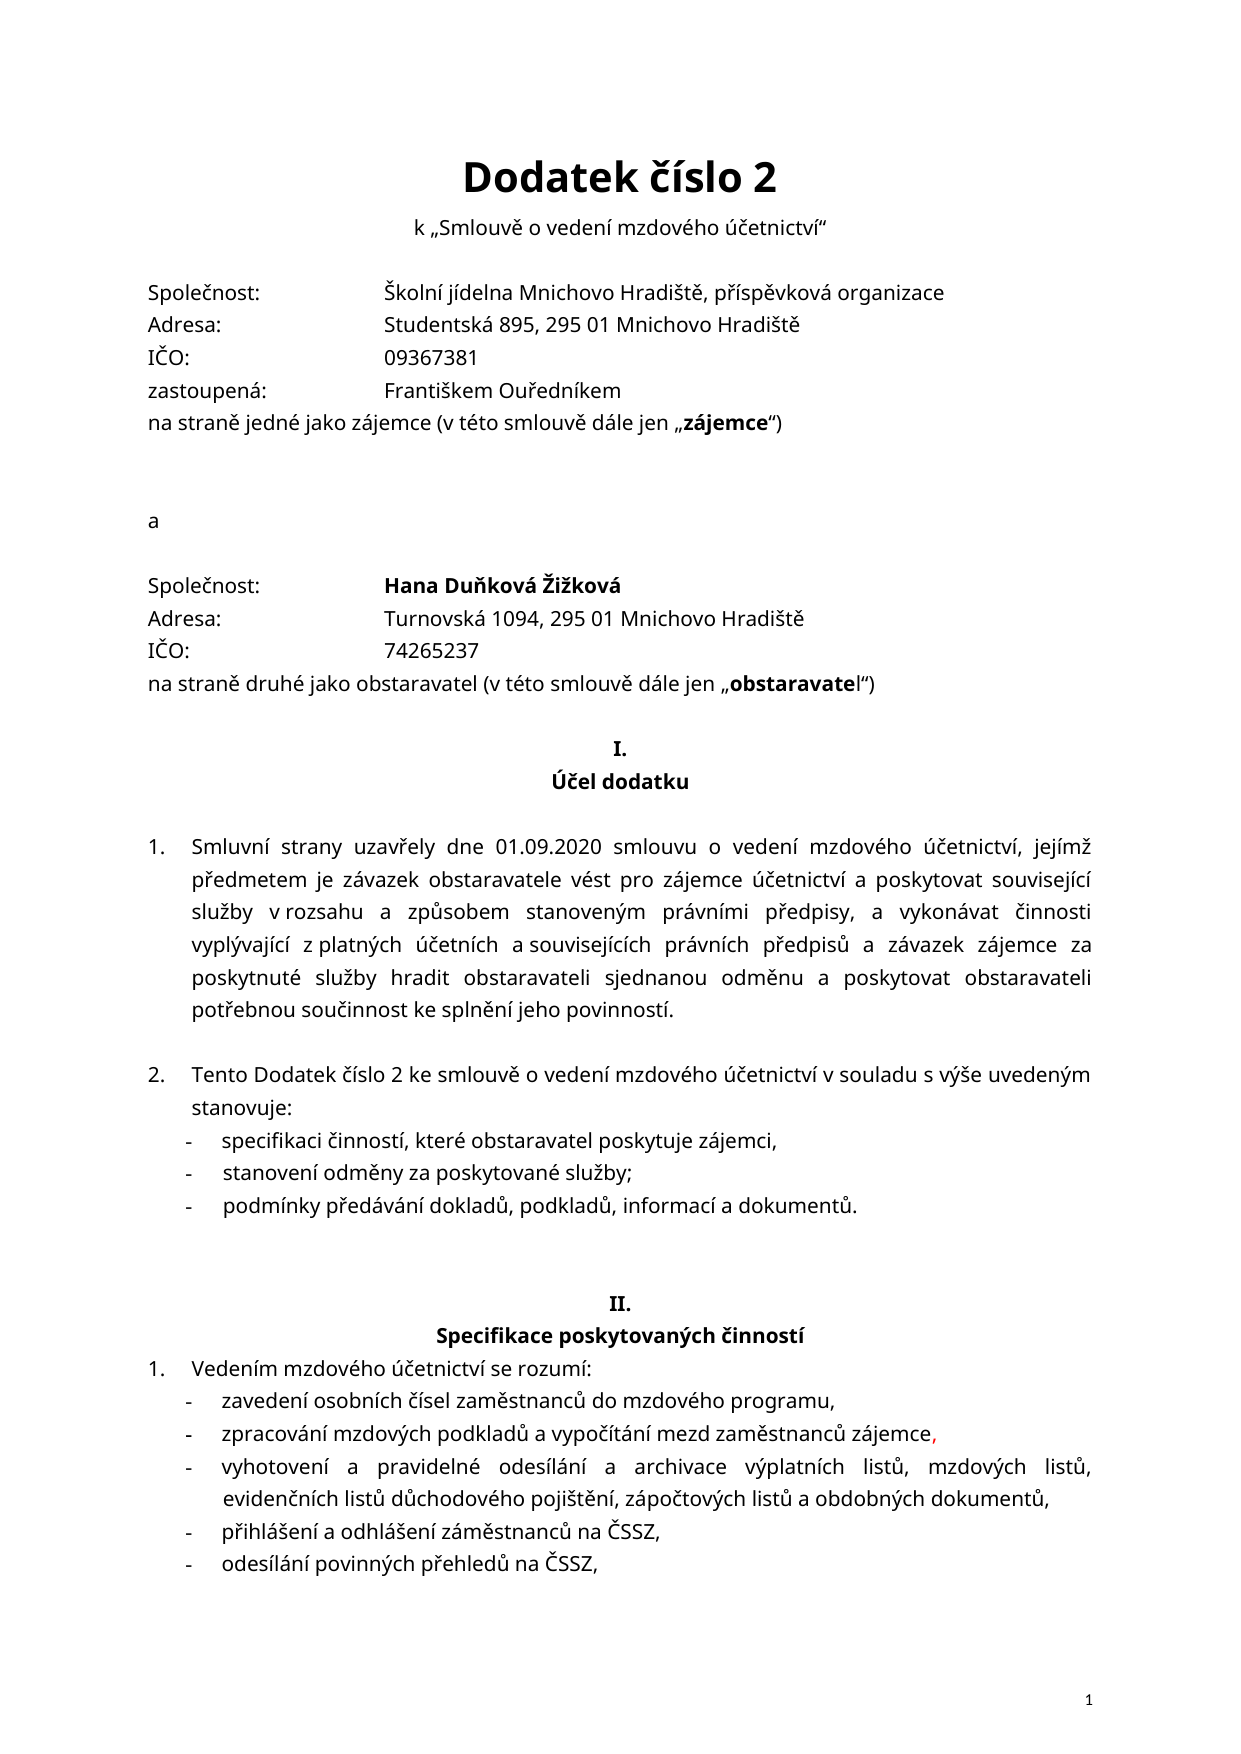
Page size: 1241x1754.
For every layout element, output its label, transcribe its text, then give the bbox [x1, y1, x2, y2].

text a [148, 506, 1093, 535]
list Tento Dodatek číslo 2 ke smlouvě o vedení mzdového účetnictví v souladu s výše uvedeným stanovuje: [148, 1061, 1093, 1122]
text Dodatek číslo 2 [148, 148, 1093, 204]
list vyhotovení a pravidelné odesílání a archivace výplatních listů, mzdových listů, evidenčních listů důchodového pojištění, zápočtových listů a obdobných dokumentů, [185, 1452, 1093, 1513]
list Smluvní strany uzavřely dne 01.09.2020 smlouvu o vedení mzdového účetnictví, jejímž předmetem je závazek obstaravatele vést pro zájemce účetnictví a poskytovat související služby v rozsahu a způsobem stanoveným právními předpisy, a vykonávat činnosti vyplývající z platných účetních a souvisejících právních předpisů a závazek zájemce za poskytnuté služby hradit obstaravateli sjednanou odměnu a poskytovat obstaravateli potřebnou součinnost ke splnění jeho povinností. [148, 832, 1093, 1024]
text k „Smlouvě o vedení mzdového účetnictví“ [148, 213, 1093, 241]
text Specifikace poskytovaných činností [148, 1321, 1093, 1350]
list odesílání povinných přehledů na ČSSZ, [185, 1549, 1093, 1578]
list zavedení osobních čísel zaměstnanců do mzdového programu, [185, 1387, 1093, 1415]
text IČO: 74265237 [148, 637, 1093, 665]
text zastoupená: Františkem Ouředníkem [148, 376, 1093, 404]
text II. [148, 1289, 1093, 1317]
text Adresa: Turnovská 1094, 295 01 Mnichovo Hradiště [148, 604, 1093, 632]
text I. [148, 734, 1093, 763]
text Adresa: Studentská 895, 295 01 Mnichovo Hradiště [148, 311, 1093, 339]
text Společnost: Hana Duňková Žižková [148, 571, 1093, 600]
text Účel dodatku [148, 767, 1093, 796]
list podmínky předávání dokladů, podkladů, informací a dokumentů. [185, 1191, 1093, 1219]
list zpracování mzdových podkladů a vypočítání mezd zaměstnanců zájemce, [185, 1419, 1093, 1448]
list specifikaci činností, které obstaravatel poskytuje zájemci, [185, 1126, 1093, 1154]
list stanovení odměny za poskytované služby; [185, 1158, 1093, 1187]
list přihlášení a odhlášení záměstnanců na ČSSZ, [185, 1517, 1093, 1545]
text na straně druhé jako obstaravatel (v této smlouvě dále jen „obstaravatel“) [148, 669, 1093, 698]
text IČO: 09367381 [148, 343, 1093, 372]
text Společnost: Školní jídelna Mnichovo Hradiště, příspěvková organizace [148, 278, 1093, 306]
list Vedením mzdového účetnictví se rozumí: [148, 1354, 1093, 1382]
text na straně jedné jako zájemce (v této smlouvě dále jen „zájemce“) [148, 408, 1093, 437]
